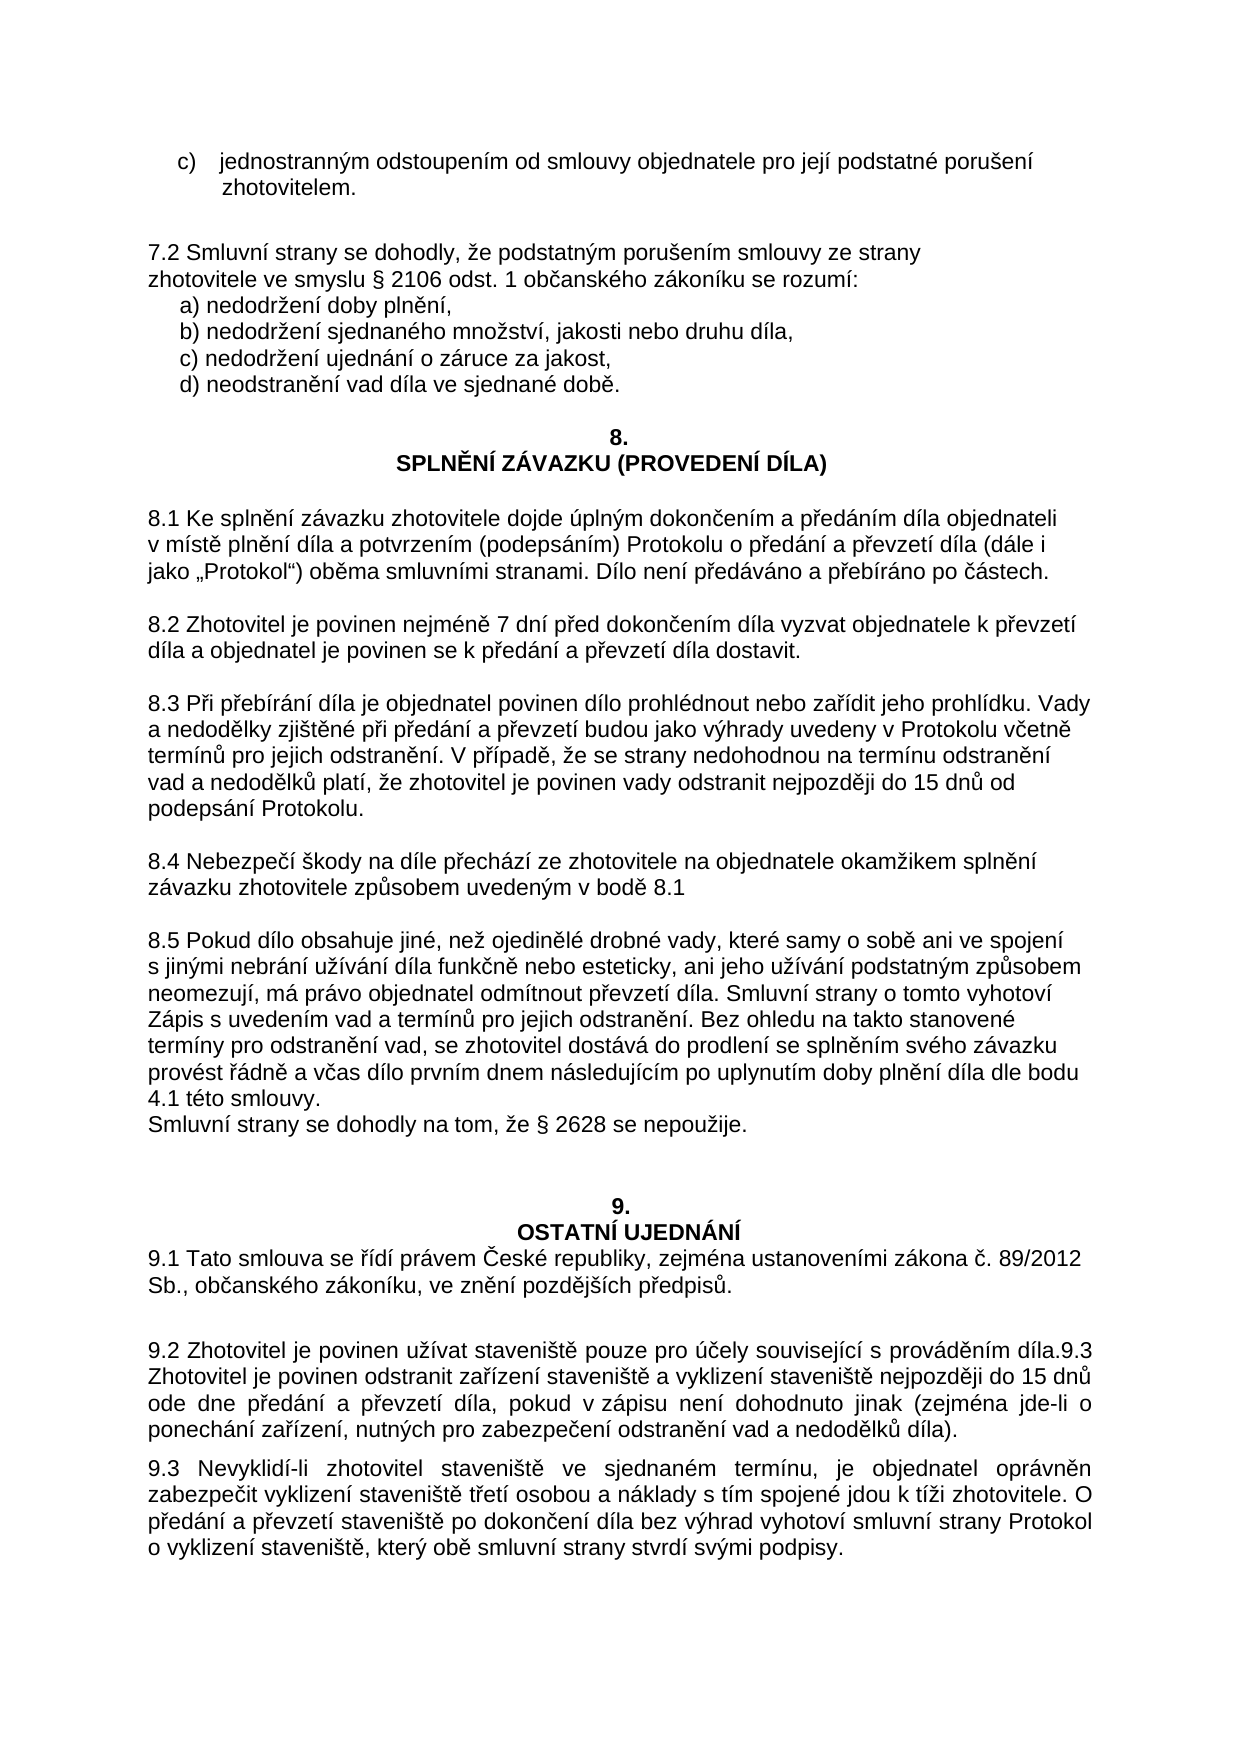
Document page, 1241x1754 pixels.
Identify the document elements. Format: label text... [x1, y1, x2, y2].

text 9. [281, 1193, 1093, 1219]
text b) nedodržení sjednaného množství, jakosti nebo druhu díla, [148, 318, 1093, 344]
text 8.5 Pokud dílo obsahuje jiné, než ojedinělé drobné vady, které samy o sobě ani ve spojení s jinými nebrání užívání díla funkčně nebo esteticky, ani jeho užívání podstatným způsobem neomezují, má právo objednatel odmítnout převzetí díla. Smluvní strany o tomto vyhotoví Zápis s uvedením vad a termínů pro jejich odstranění. Bez ohledu na takto stanovené termíny pro odstranění vad, se zhotovitel dostává do prodlení se splněním svého závazku provést řádně a včas dílo prvním dnem následujícím po uplynutím doby plnění díla dle bodu [148, 927, 1093, 1085]
text 9.1 Tato smlouva se řídí právem České republiky, zejména ustanoveními zákona č. 89/2012 Sb., občanského zákoníku, ve znění pozdějších předpisů. [148, 1245, 1093, 1298]
text d) neodstranění vad díla ve sjednané době. [148, 371, 1093, 397]
text 8.3 Při přebírání díla je objednatel povinen dílo prohlédnout nebo zařídit jeho prohlídku. Vady a nedodělky zjištěné při předání a převzetí budou jako výhrady uvedeny v Protokolu včetně termínů pro jejich odstranění. V případě, že se strany nedohodnou na termínu odstranění vad a nedodělků platí, že zhotovitel je povinen vady odstranit nejpozději do 15 dnů od podepsání Protokolu. [148, 689, 1093, 821]
list c) jednostranným odstoupením od smlouvy objednatele pro její podstatné porušení [177, 148, 1093, 174]
text zhotovitele ve smyslu § 2106 odst. 1 občanského zákoníku se rozumí: [148, 266, 1093, 292]
text 9.3 Nevyklidí-li zhotovitel staveniště ve sjednaném termínu, je objednatel oprávněn zabezpečit vyklizení staveniště třetí osobou a náklady s tím spojené jdou k tíži zhotovitele. O předání a převzetí staveniště po dokončení díla bez výhrad vyhotoví smluvní strany Protokol o vyklizení staveniště, který obě smluvní strany stvrdí svými podpisy. [148, 1455, 1093, 1560]
text c) nedodržení ujednání o záruce za jakost, [148, 344, 1093, 371]
text 8.1 Ke splnění závazku zhotovitele dojde úplným dokončením a předáním díla objednateli v místě plnění díla a potvrzením (podepsáním) Protokolu o předání a převzetí díla (dále i jako „Protokol“) oběma smluvními stranami. Dílo není předáváno a přebíráno po částech. [148, 505, 1093, 584]
list zhotovitelem. [177, 174, 1093, 200]
text 8. SPLNĚNÍ ZÁVAZKU (PROVEDENÍ DÍLA) [148, 424, 1093, 505]
text a) nedodržení doby plnění, [148, 292, 1093, 318]
text 8.2 Zhotovitel je povinen nejméně 7 dní před dokončením díla vyzvat objednatele k převzetí díla a objednatel je povinen se k předání a převzetí díla dostavit. [148, 611, 1093, 663]
text OSTATNÍ UJEDNÁNÍ [148, 1219, 1093, 1245]
text 4.1 této smlouvy. [148, 1085, 1093, 1111]
text 8.4 Nebezpečí škody na díle přechází ze zhotovitele na objednatele okamžikem splnění závazku zhotovitele způsobem uvedeným v bodě 8.1 [148, 848, 1093, 900]
text 7.2 Smluvní strany se dohodly, že podstatným porušením smlouvy ze strany [148, 239, 1093, 266]
text Smluvní strany se dohodly na tom, že § 2628 se nepoužije. [148, 1111, 1093, 1138]
text 9.2 Zhotovitel je povinen užívat staveniště pouze pro účely související s prováděním díla.9.3 Zhotovitel je povinen odstranit zařízení staveniště a vyklizení staveniště nejpozději do 15 dnů ode dne předání a převzetí díla, pokud v zápisu není dohodnuto jinak (zejména jde-li o ponechání zařízení, nutných pro zabezpečení odstranění vad a nedodělků díla). [148, 1337, 1093, 1442]
